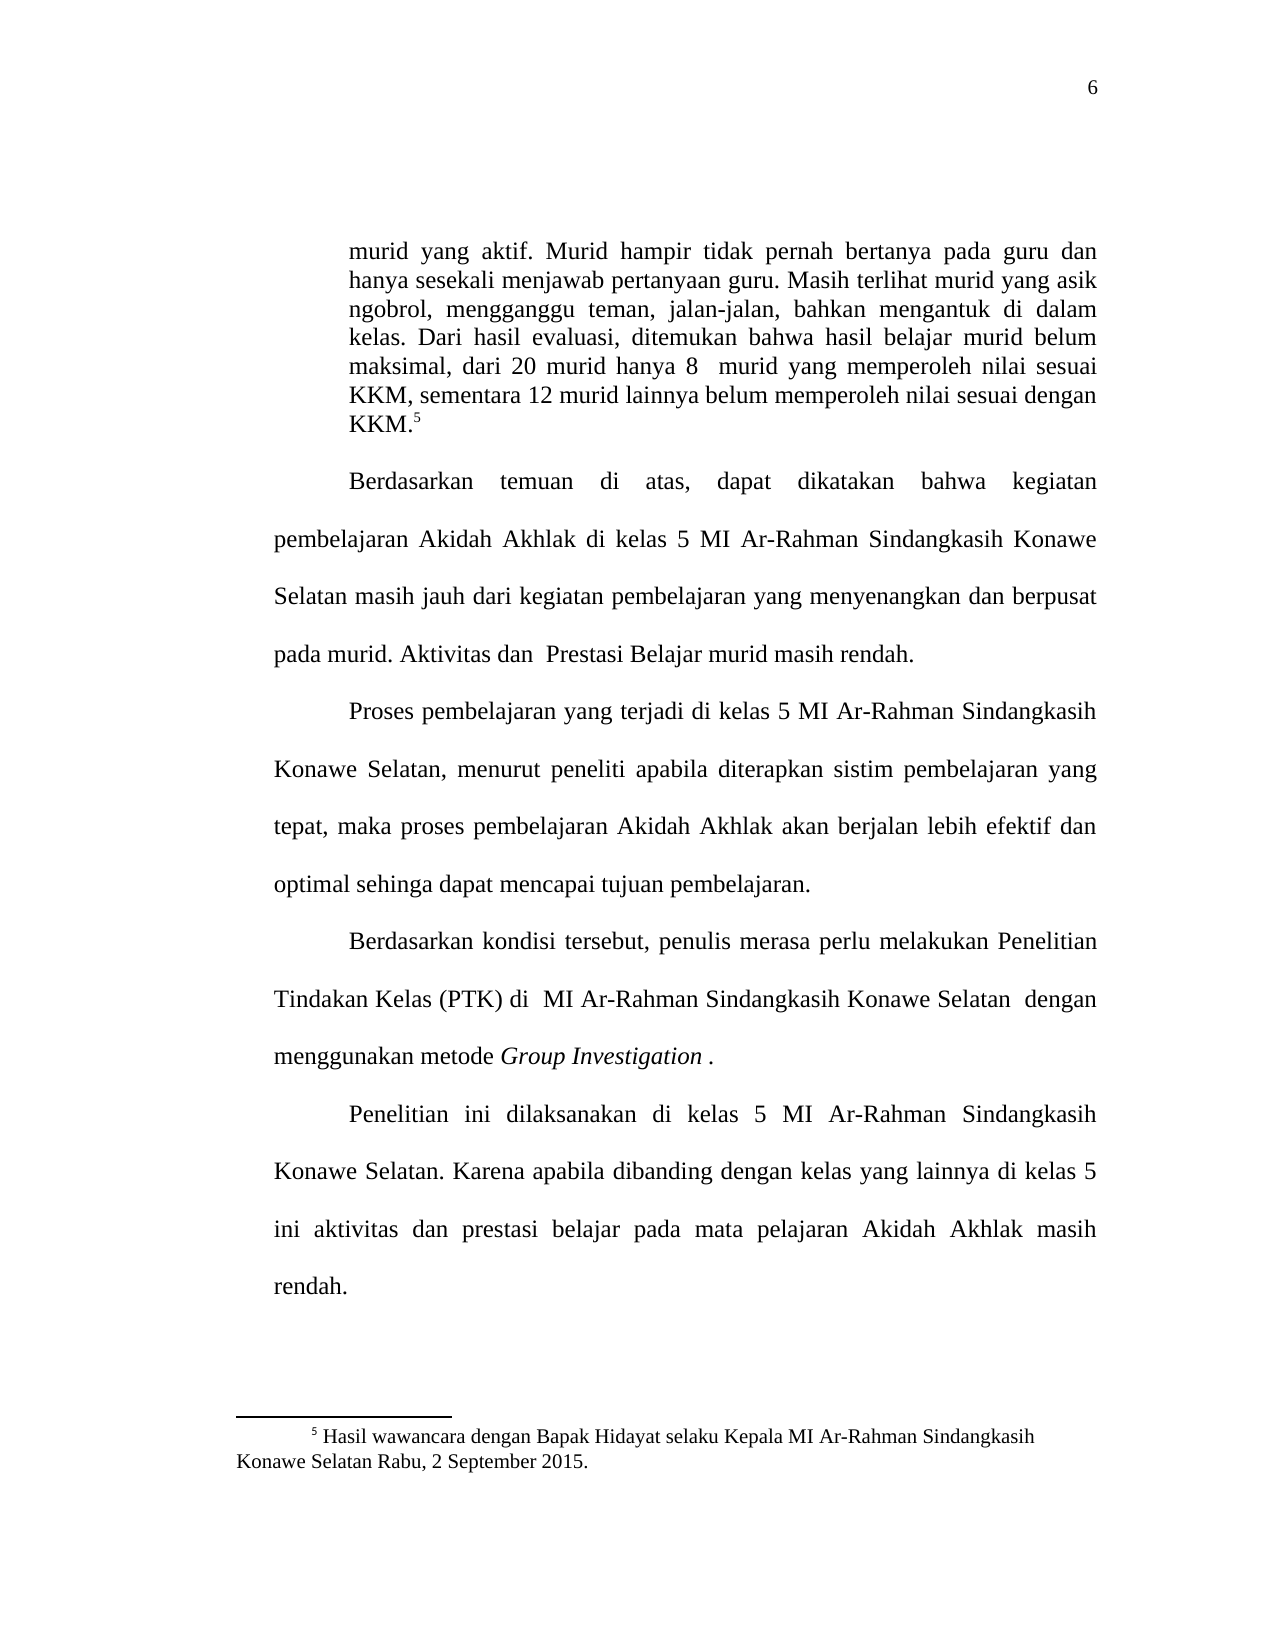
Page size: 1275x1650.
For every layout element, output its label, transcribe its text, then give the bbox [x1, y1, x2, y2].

list Penelitian ini dilaksanakan di kelas 5 MI Ar-Rahman Sindangkasih Konawe Selatan. Karena apabila dibanding dengan kelas yang lainnya di kelas 5 ini aktivitas dan prestasi belajar pada mata pelajaran Akidah Akhlak masih rendah. [274, 1099, 1098, 1300]
list Berdasarkan temuan di atas, dapat dikatakan bahwa kegiatan pembelajaran Akidah Akhlak di kelas 5 MI Ar-Rahman Sindangkasih Konawe Selatan masih jauh dari kegiatan pembelajaran yang menyenangkan dan berpusat pada murid. Aktivitas dan Prestasi Belajar murid masih rendah. [274, 466, 1098, 667]
list Proses pembelajaran yang terjadi di kelas 5 MI Ar-Rahman Sindangkasih Konawe Selatan, menurut peneliti apabila diterapkan sistim pembelajaran yang tepat, maka proses pembelajaran Akidah Akhlak akan berjalan lebih efektif dan optimal sehinga dapat mencapai tujuan pembelajaran. [274, 696, 1098, 897]
list Berdasarkan kondisi tersebut, penulis merasa perlu melakukan Penelitian Tindakan Kelas (PTK) di MI Ar-Rahman Sindangkasih Konawe Selatan dengan menggunakan metode Group Investigation . [274, 926, 1098, 1070]
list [349, 236, 1098, 437]
